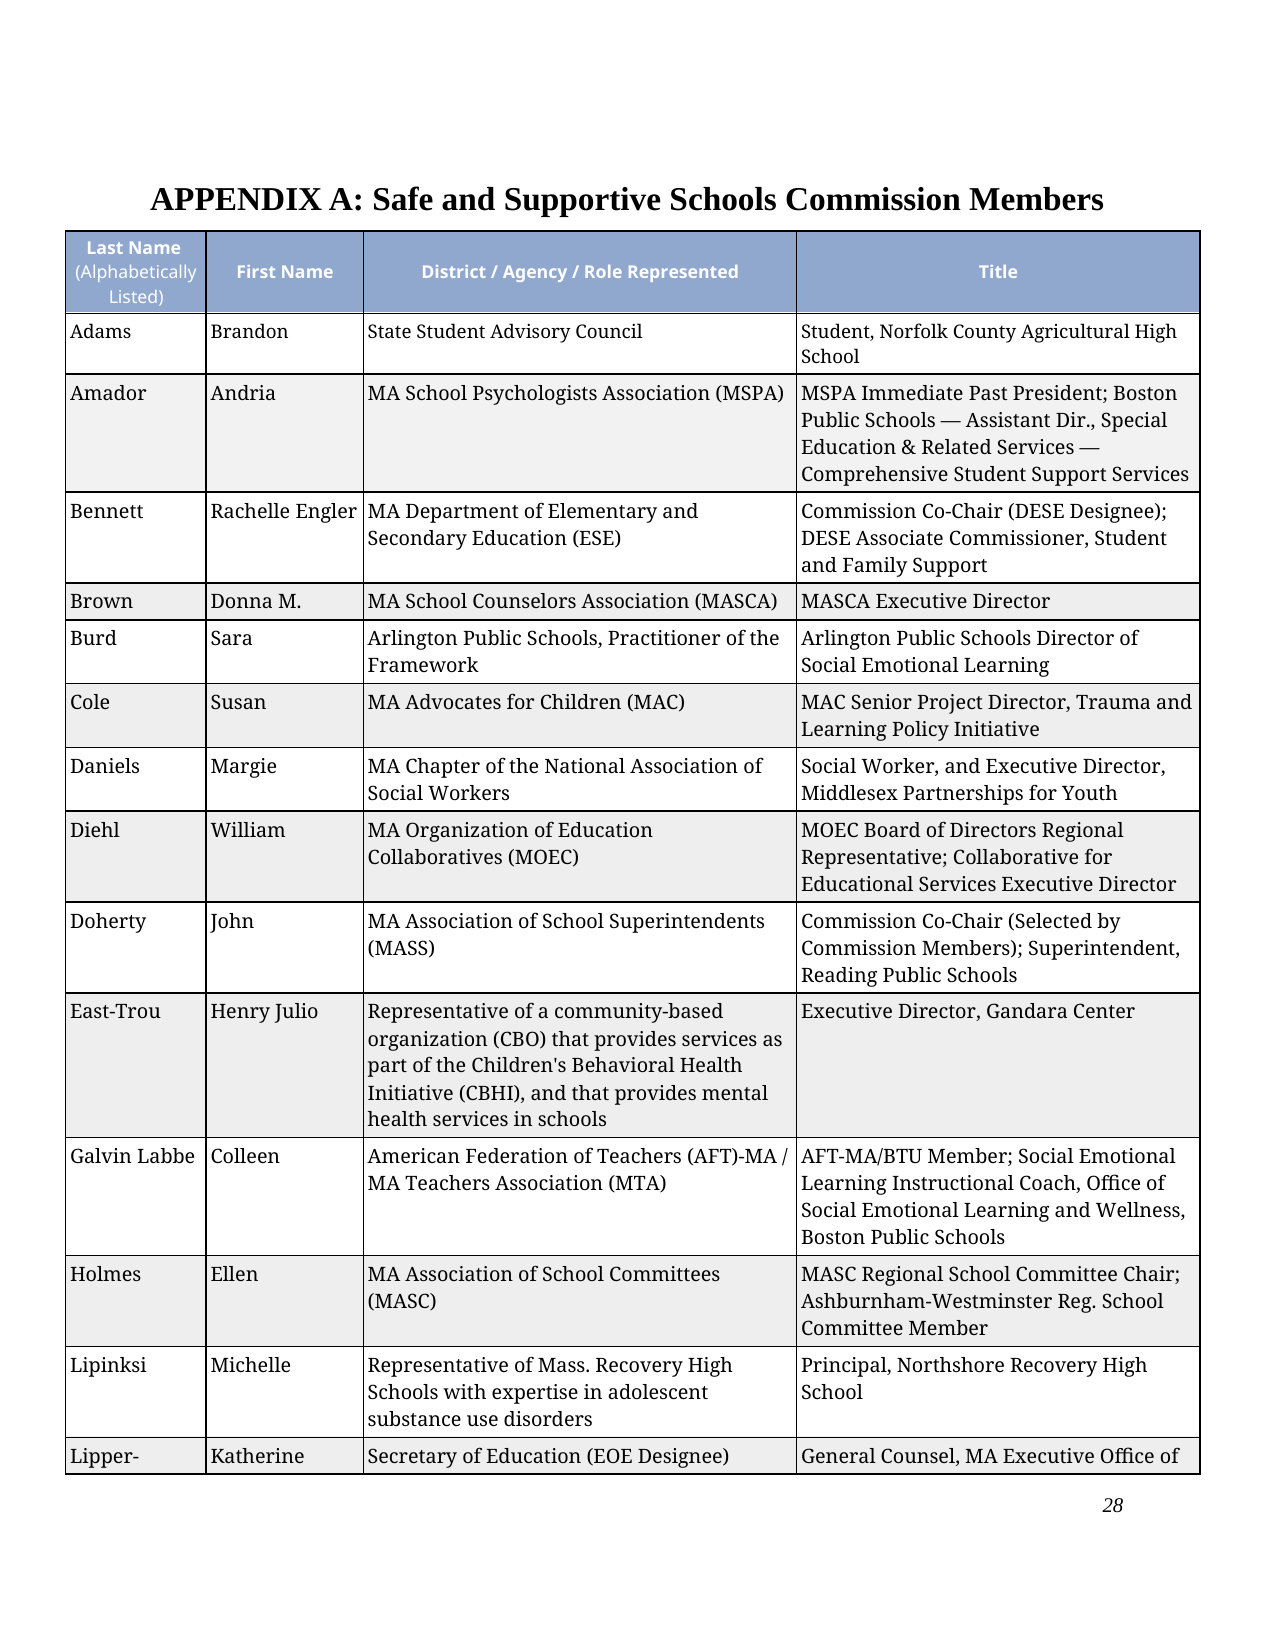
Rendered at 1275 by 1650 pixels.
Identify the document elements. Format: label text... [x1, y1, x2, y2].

table_cell MASC Regional School Committee Chair; Ashburnham-Westminster Reg. School Committee Member [797, 1256, 1199, 1346]
table_cell Doherty [66, 903, 205, 992]
table_cell Commission Co-Chair (Selected by Commission Members); Superintendent, Reading Public Schools [797, 903, 1199, 992]
table_cell MA Advocates for Children (MAC) [364, 684, 796, 747]
table_cell Colleen [207, 1138, 363, 1255]
table_cell Sara [207, 621, 363, 683]
table_cell MA Department of Elementary and Secondary Education (ESE) [364, 493, 796, 582]
table_cell Ellen [207, 1256, 363, 1346]
table_cell Executive Director, Gandara Center [797, 994, 1199, 1137]
table_cell Holmes [66, 1256, 205, 1346]
table_cell MA School Psychologists Association (MSPA) [364, 375, 796, 491]
table_header First Name [207, 232, 363, 312]
table_cell Arlington Public Schools Director of Social Emotional Learning [797, 621, 1199, 683]
table_header Last Name (Alphabetically Listed) [66, 232, 205, 312]
table_cell Student, Norfolk County Agricultural High School [797, 314, 1199, 373]
table_cell MASCA Executive Director [797, 584, 1199, 619]
table_cell East-Trou [66, 994, 205, 1137]
table_cell Margie [207, 748, 363, 810]
table_cell Principal, Northshore Recovery High School [797, 1347, 1199, 1436]
table_cell MA Chapter of the National Association of Social Workers [364, 748, 796, 810]
table_cell Henry Julio [207, 994, 363, 1137]
table_cell Donna M. [207, 584, 363, 619]
table_cell Andria [207, 375, 363, 491]
table_cell MA Association of School Committees (MASC) [364, 1256, 796, 1346]
table_cell Social Worker, and Executive Director, Middlesex Partnerships for Youth [797, 748, 1199, 810]
table_cell Michelle [207, 1347, 363, 1436]
table_cell Brown [66, 584, 205, 619]
table_cell State Student Advisory Council [364, 314, 796, 373]
table_cell AFT-MA/BTU Member; Social Emotional Learning Instructional Coach, Office of Social Emotional Learning and Wellness, Boston Public Schools [797, 1138, 1199, 1255]
table_cell Brandon [207, 314, 363, 373]
table_cell John [207, 903, 363, 992]
table_cell William [207, 812, 363, 901]
table_cell Susan [207, 684, 363, 747]
table_cell MA Association of School Superintendents (MASS) [364, 903, 796, 992]
table_cell Amador [66, 375, 205, 491]
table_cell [364, 1438, 796, 1473]
table_header District / Agency / Role Represented [364, 232, 796, 312]
table_cell MOEC Board of Directors Regional Representative; Collaborative for Educational Services Executive Director [797, 812, 1199, 901]
table_cell MSPA Immediate Past President; Boston Public Schools — Assistant Dir., Special Education & Related Services — Comprehensive Student Support Services [797, 375, 1199, 491]
table_cell Representative of a community-based organization (CBO) that provides services as part of the Children's Behavioral Health Initiative (CBHI), and that provides mental health services in schools [364, 994, 796, 1137]
table_cell American Federation of Teachers (AFT)-MA / MA Teachers Association (MTA) [364, 1138, 796, 1255]
table_cell Burd [66, 621, 205, 683]
table_cell MAC Senior Project Director, Trauma and Learning Policy Initiative [797, 684, 1199, 747]
table_cell Cole [66, 684, 205, 747]
table_cell Lipper-Garabedian [66, 1438, 205, 1473]
table_cell Arlington Public Schools, Practitioner of the Framework [364, 621, 796, 683]
subtitle APPENDIX A: Safe and Supportive Schools Commission Members [150, 179, 1125, 217]
table_cell Representative of Mass. Recovery High Schools with expertise in adolescent substance use disorders [364, 1347, 796, 1436]
table_cell Rachelle Engler [207, 493, 363, 582]
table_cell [797, 1438, 1199, 1473]
table_cell MA Organization of Education Collaboratives (MOEC) [364, 812, 796, 901]
table_cell Lipinksi [66, 1347, 205, 1436]
table_cell Galvin Labbe [66, 1138, 205, 1255]
table_header Title [797, 232, 1199, 312]
table_cell Katherine [207, 1438, 363, 1473]
table_cell Daniels [66, 748, 205, 810]
table_cell Bennett [66, 493, 205, 582]
table_cell Commission Co-Chair (DESE Designee); DESE Associate Commissioner, Student and Family Support [797, 493, 1199, 582]
table_cell Adams [66, 314, 205, 373]
table_cell Diehl [66, 812, 205, 901]
table_cell MA School Counselors Association (MASCA) [364, 584, 796, 619]
